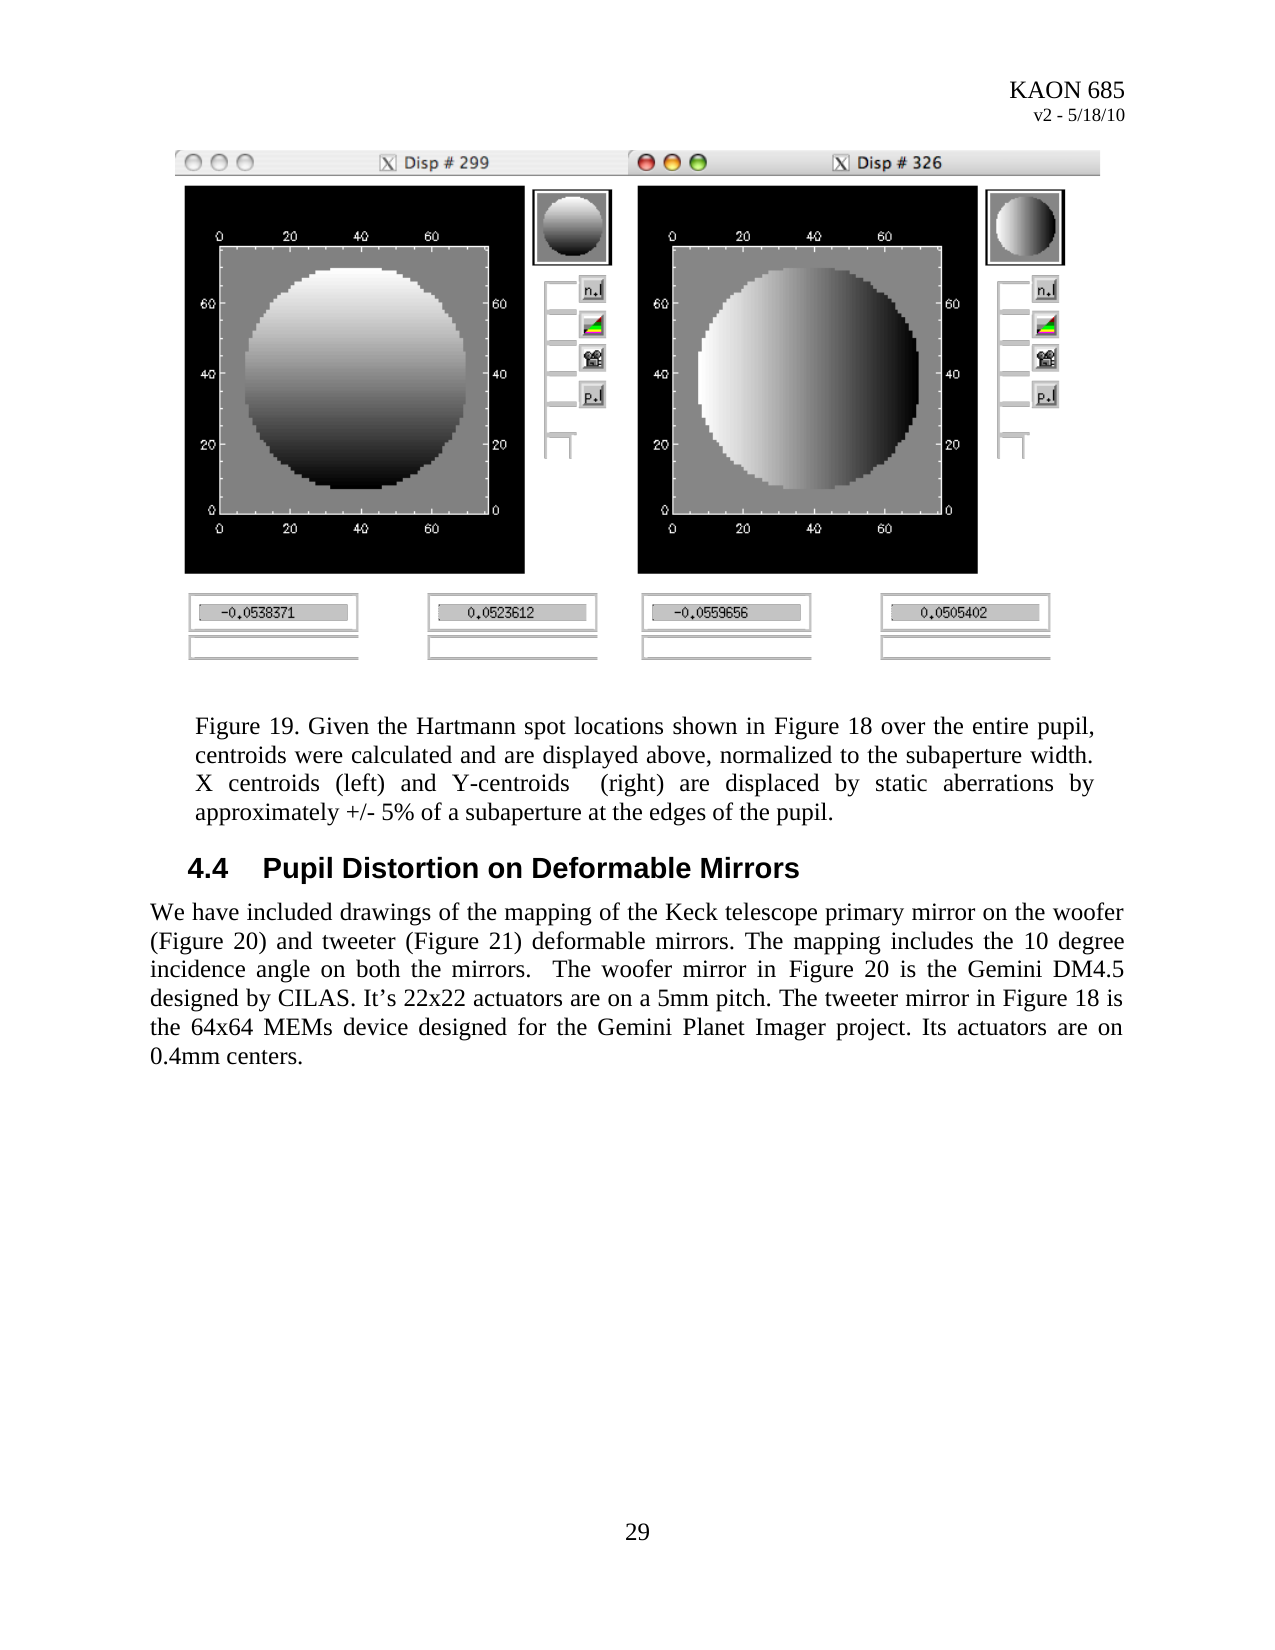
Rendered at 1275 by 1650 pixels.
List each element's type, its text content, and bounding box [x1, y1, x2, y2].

picture [175, 150, 1100, 686]
text We have included drawings of the mapping of the Keck telescope primary mirror on the woofer (Figure 20) and tweeter (Figure 21) deformable mirrors. The mapping includes the 10 degree incidence angle on both the mirrors. The woofer mirror in Figure 20 is the Gemini DM4.5 designed by CILAS. It’s 22x22 actuators are on a 5mm pitch. The tweeter mirror in Figure 18 is the 64x64 MEMs device designed for the Gemini Planet Imager project. Its actuators are on 0.4mm centers. [150, 897, 1125, 1069]
subtitle Pupil Distortion on Deformable Mirrors [187, 851, 1125, 884]
